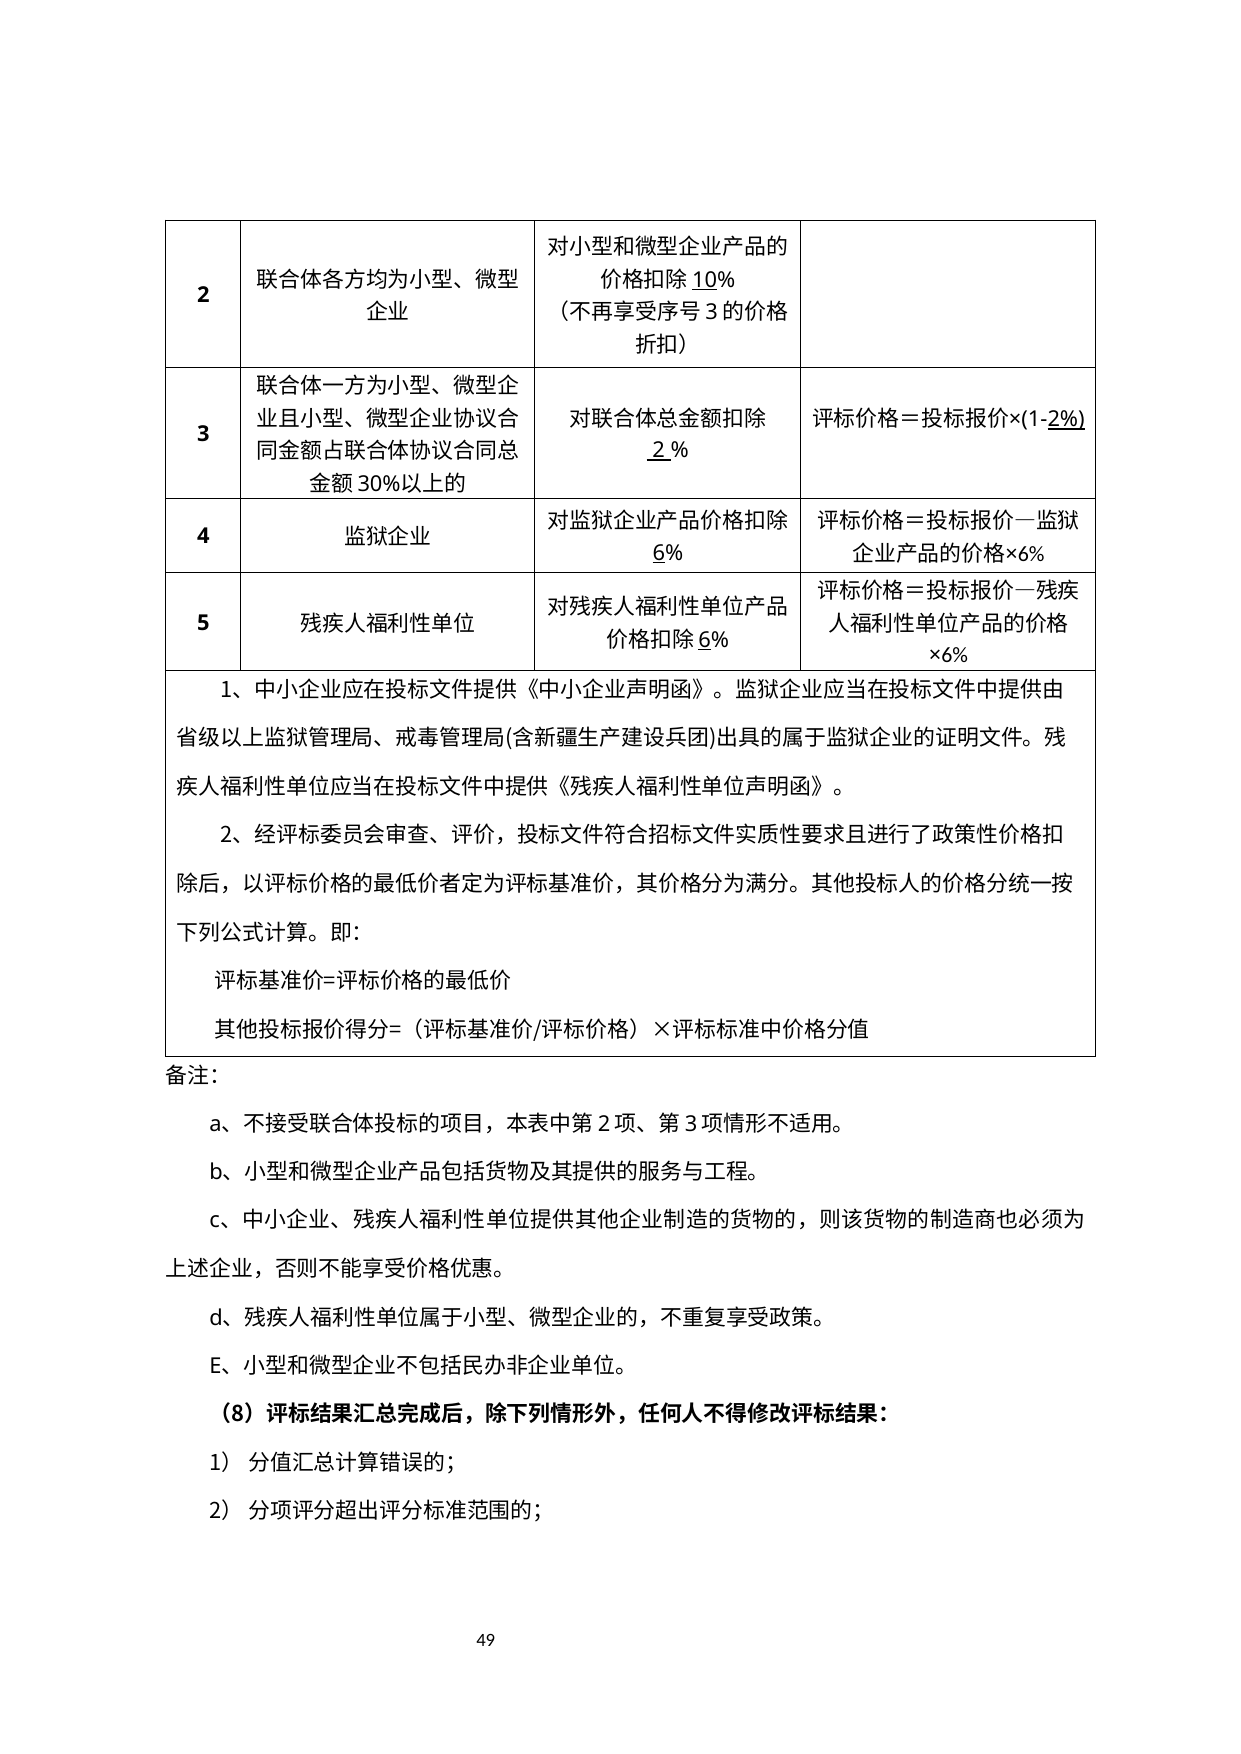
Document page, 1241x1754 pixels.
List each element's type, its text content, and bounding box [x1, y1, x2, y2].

table_cell 5 [166, 573, 240, 670]
text 备注： [165, 1057, 1087, 1090]
table_cell 4 [166, 499, 240, 572]
text b、小型和微型企业产品包括货物及其提供的服务与工程。 [165, 1154, 1087, 1186]
table_cell 对残疾人福利性单位产品价格扣除6% [535, 573, 800, 670]
table_cell 2 [166, 221, 240, 367]
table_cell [801, 221, 1095, 367]
table_cell 联合体一方为小型、微型企业且小型、微型企业协议合同金额占联合体协议合同总金额30%以上的 [241, 368, 534, 498]
table_cell 联合体各方均为小型、微型企业 [241, 221, 534, 367]
text a、不接受联合体投标的项目，本表中第2项、第3项情形不适用。 [165, 1106, 1087, 1138]
text d、残疾人福利性单位属于小型、微型企业的，不重复享受政策。 [165, 1299, 1087, 1332]
table_cell 对监狱企业产品价格扣除6% [535, 499, 800, 572]
text 1） 分值汇总计算错误的； [165, 1444, 1087, 1477]
table_cell 3 [166, 368, 240, 498]
table_cell 评标价格＝投标报价×(1-2%) [801, 368, 1095, 498]
table_cell 对小型和微型企业产品的价格扣除10% （不再享受序号3的价格折扣） [535, 221, 800, 367]
table_cell 对联合体总金额扣除 2 % [535, 368, 800, 498]
table_cell 评标价格＝投标报价—监狱企业产品的价格×6% [801, 499, 1095, 572]
text E、小型和微型企业不包括民办非企业单位。 [165, 1348, 1087, 1380]
table_cell 监狱企业 [241, 499, 534, 572]
table_cell 评标价格＝投标报价—残疾人福利性单位产品的价格×6% [801, 573, 1095, 670]
text c、中小企业、残疾人福利性单位提供其他企业制造的货物的，则该货物的制造商也必须为上述企业，否则不能享受价格优惠。 [165, 1202, 1087, 1283]
text 2） 分项评分超出评分标准范围的； [165, 1493, 1087, 1525]
table_cell 残疾人福利性单位 [241, 573, 534, 670]
text （8）评标结果汇总完成后，除下列情形外，任何人不得修改评标结果： [165, 1396, 1087, 1428]
table_cell 1、中小企业应在投标文件提供《中小企业声明函》。监狱企业应当在投标文件中提供由省级以上监狱管理局、戒毒管理局(含新疆生产建设兵团)出具的属于监狱企业的证明文件。残疾人福利性单位应当在投标文件中提供《残疾人福利性单位声明函》。 2、经评标委员会审查、评价，投标文件符合招标文件实质性要求且进行了政策性价格扣除后，以评标价格的最低价者定为评标基准价，其价格分为满分。其他投标人的价格分统一按下列公式计算。即： 评标基准价=评标价格的最低价 其他投标报价得分=（评标基准价/评标价格）×评标标准中价格分值 [166, 671, 1095, 1056]
